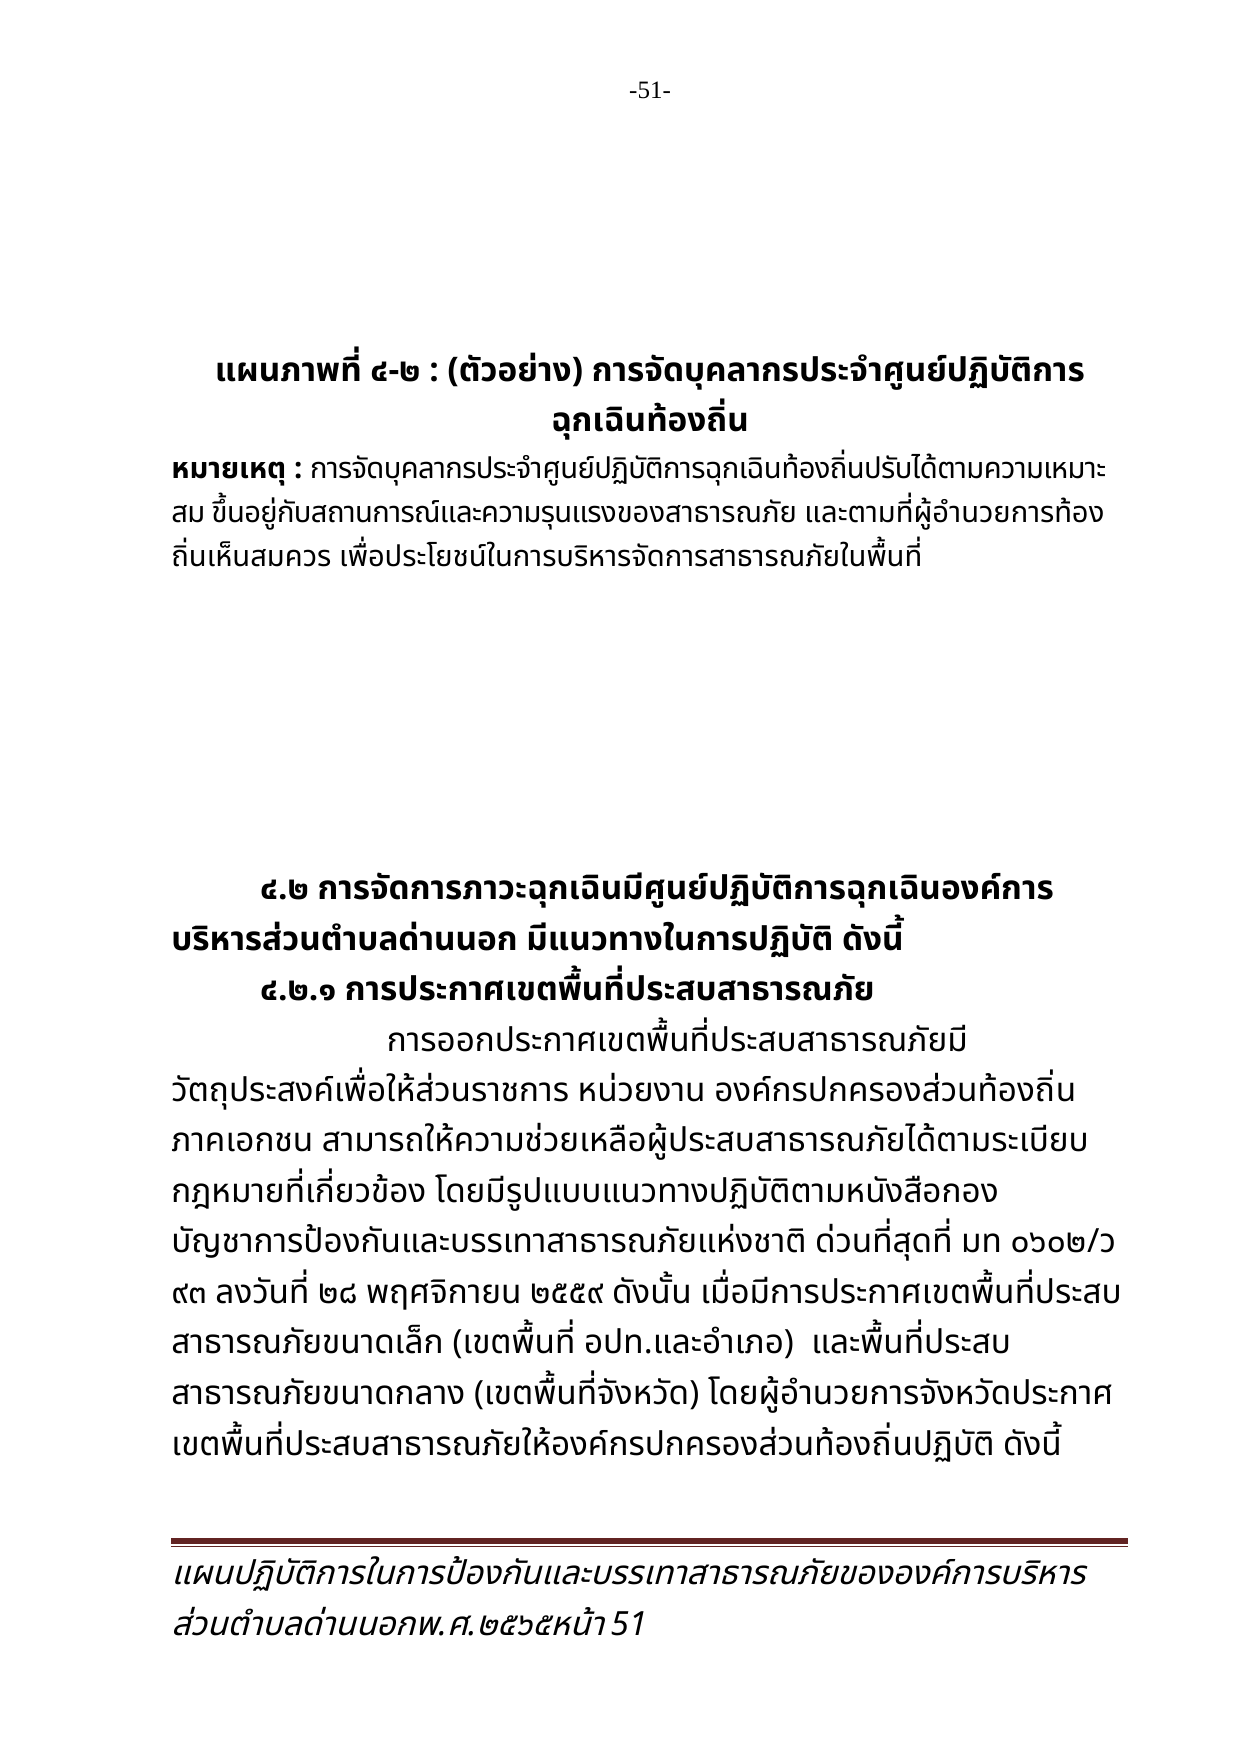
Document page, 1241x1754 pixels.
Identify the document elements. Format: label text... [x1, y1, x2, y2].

text ๔.๒ การจัดการภาวะฉุกเฉินมีศูนย์ปฏิบัติการฉุกเฉินองค์การบริหารส่วนตำบลด่านนอก มีแนวทางในการปฏิบัติ ดังนี้ [171, 864, 1143, 965]
text การออกประกาศเขตพื้นที่ประสบสาธารณภัยมีวัตถุประสงค์เพื่อให้ส่วนราชการ หน่วยงาน องค์กรปกครองส่วนท้องถิ่น ภาคเอกชน สามารถให้ความช่วยเหลือผู้ประสบสาธารณภัยได้ตามระเบียบกฎหมายที่เกี่ยวข้อง โดยมีรูปแบบแนวทางปฏิบัติตามหนังสือกองบัญชาการป้องกันและบรรเทาสาธารณภัยแห่งชาติ ด่วนที่สุดที่ มท ๐๖๐๒/ว ๙๓ ลงวันที่ ๒๘ พฤศจิกายน ๒๕๕๙ ดังนั้น เมื่อมีการประกาศเขตพื้นที่ประสบสาธารณภัยขนาดเล็ก (เขตพื้นที่ อปท.และอำเภอ) และพื้นที่ประสบสาธารณภัยขนาดกลาง (เขตพื้นที่จังหวัด) โดยผู้อำนวยการจังหวัดประกาศเขตพื้นที่ประสบสาธารณภัยให้องค์กรปกครองส่วนท้องถิ่นปฏิบัติ ดังนี้ [171, 1016, 1128, 1470]
text แผนภาพที่ ๔-๒ : (ตัวอย่าง) การจัดบุคลากรประจำศูนย์ปฏิบัติการฉุกเฉินท้องถิ่น [171, 346, 1128, 447]
text หมายเหตุ : การจัดบุคลากรประจำศูนย์ปฏิบัติการฉุกเฉินท้องถิ่นปรับได้ตามความเหมาะสม ขึ้นอยู่กับสถานการณ์และความรุนแรงของสาธารณภัย และตามที่ผู้อำนวยการท้องถิ่นเห็นสมควร เพื่อประโยชน์ในการบริหารจัดการสาธารณภัยในพื้นที่ [171, 447, 1128, 579]
text ๔.๒.๑ การประกาศเขตพื้นที่ประสบสาธารณภัย [171, 965, 1143, 1016]
